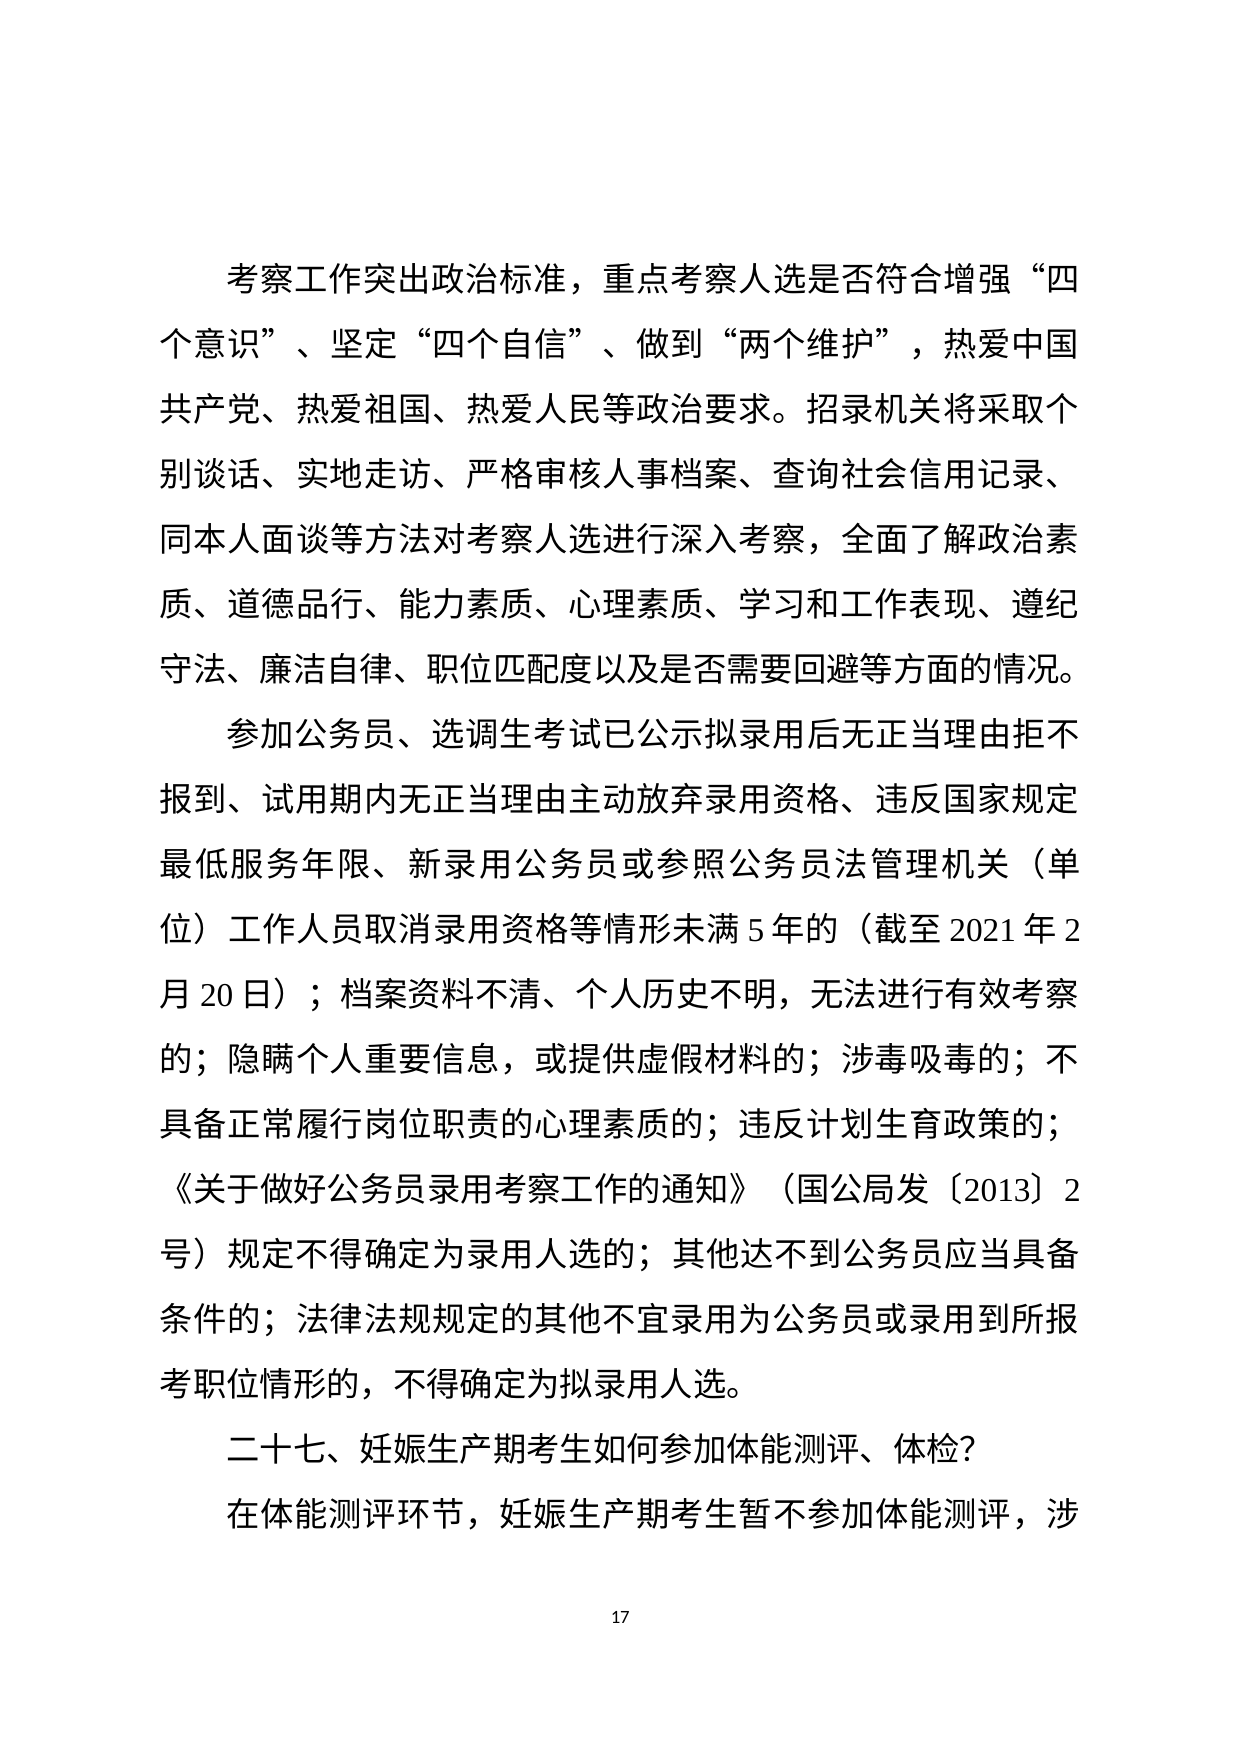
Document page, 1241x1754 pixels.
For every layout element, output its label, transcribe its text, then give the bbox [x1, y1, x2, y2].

text 考察工作突出政治标准，重点考察人选是否符合增强“四个意识”、坚定“四个自信”、做到“两个维护”，热爱中国共产党、热爱祖国、热爱人民等政治要求。招录机关将采取个别谈话、实地走访、严格审核人事档案、查询社会信用记录、同本人面谈等方法对考察人选进行深入考察，全面了解政治素质、道德品行、能力素质、心理素质、学习和工作表现、遵纪守法、廉洁自律、职位匹配度以及是否需要回避等方面的情况。 [159, 245, 1081, 700]
text 参加公务员、选调生考试已公示拟录用后无正当理由拒不报到、试用期内无正当理由主动放弃录用资格、违反国家规定最低服务年限、新录用公务员或参照公务员法管理机关（单位）工作人员取消录用资格等情形未满5年的（截至2021年2月20日）；档案资料不清、个人历史不明，无法进行有效考察的；隐瞒个人重要信息，或提供虚假材料的；涉毒吸毒的；不具备正常履行岗位职责的心理素质的；违反计划生育政策的；《关于做好公务员录用考察工作的通知》（国公局发〔2013〕2号）规定不得确定为录用人选的；其他达不到公务员应当具备条件的；法律法规规定的其他不宜录用为公务员或录用到所报考职位情形的，不得确定为拟录用人选。 [159, 700, 1081, 1415]
text 二十七、妊娠生产期考生如何参加体能测评、体检？ [159, 1415, 1081, 1480]
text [159, 1480, 1081, 1545]
